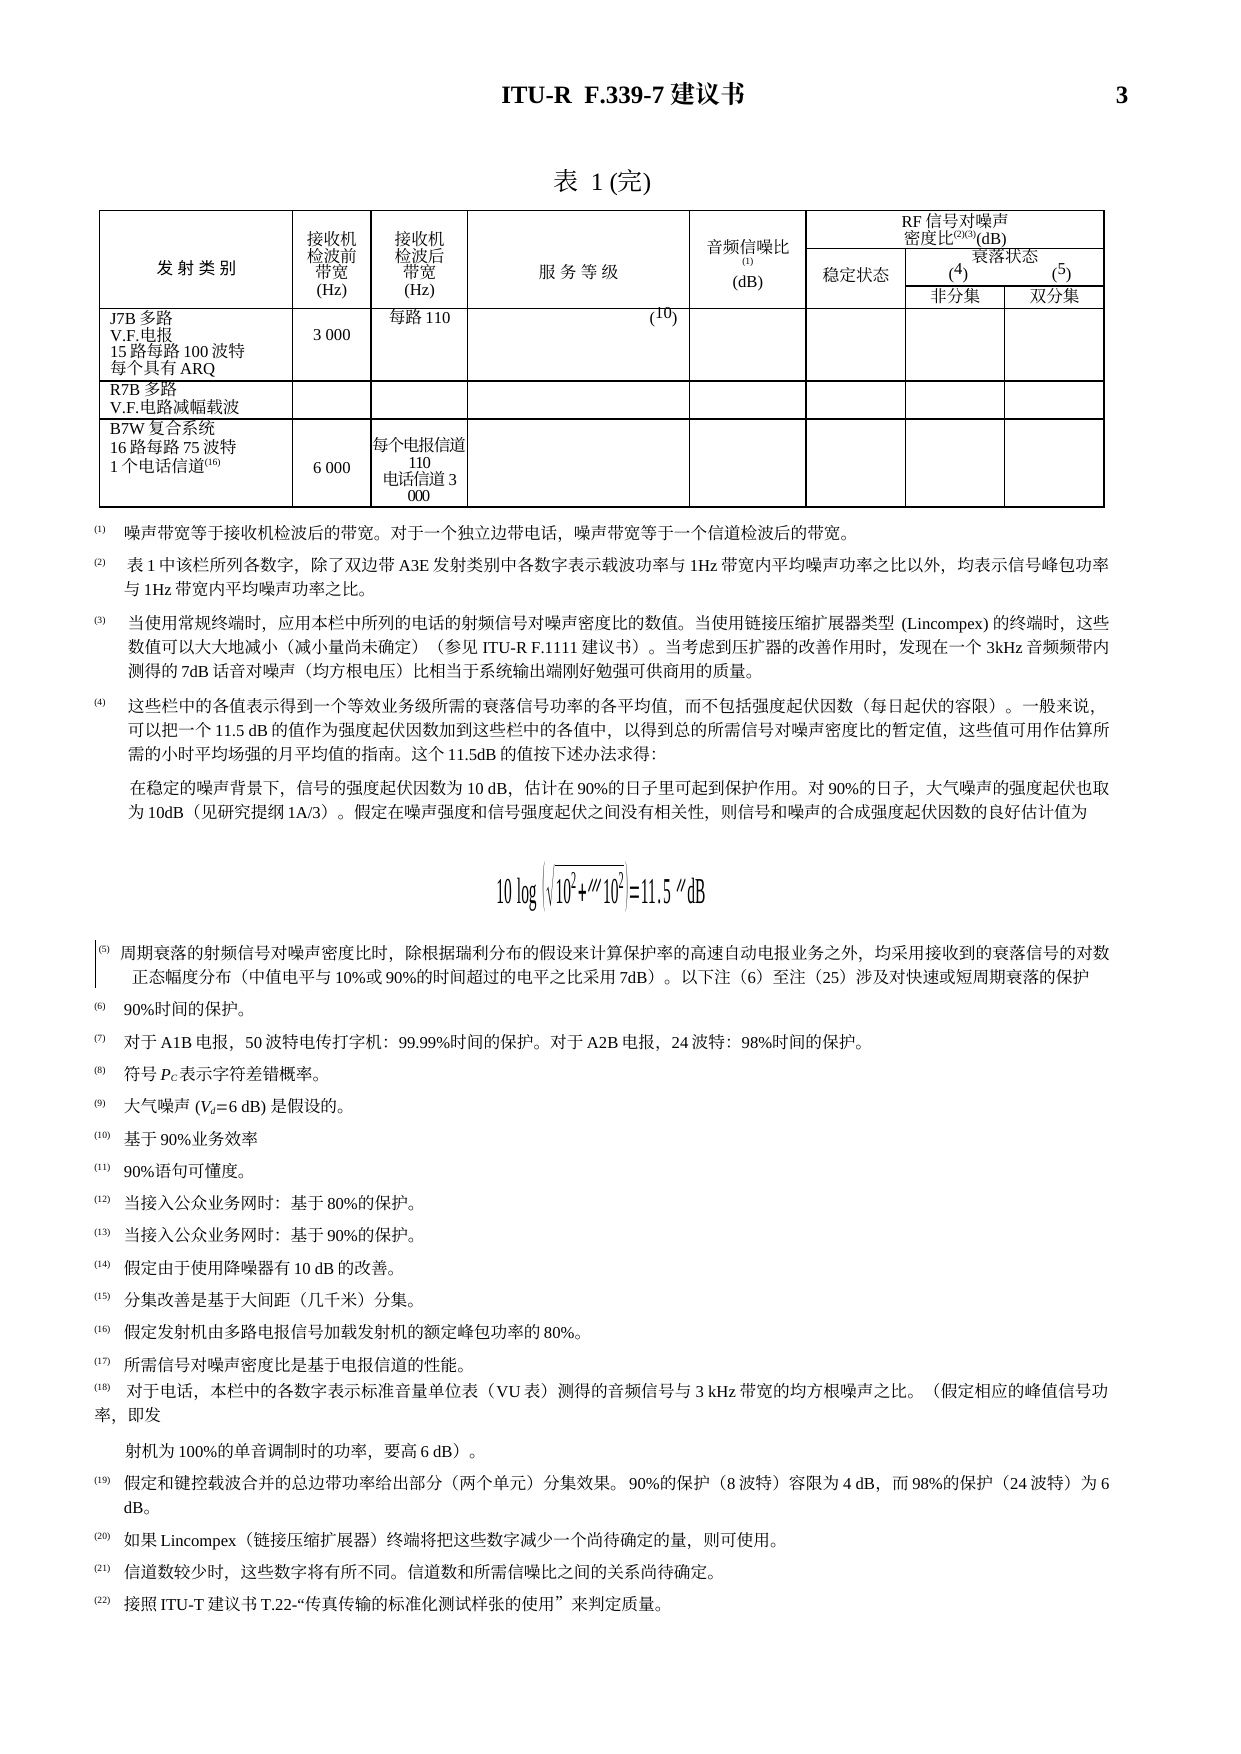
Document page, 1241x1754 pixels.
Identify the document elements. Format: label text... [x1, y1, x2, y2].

table_cell 表 1 (完) (1) 噪声带宽等于接收机检波后的带宽。对于一个独立边带电话，噪声带宽等于一个信道检波后的带宽。 (2) 表1中该栏所列各数字，除了双边带A3E发射类别中各数字表示载波功率与1Hz带宽内平均噪声功率之比以外，均表示信号峰包功率与1Hz带宽内平均噪声功率之比。 (3) 当使用常规终端时，应用本栏中所列的电话的射频信号对噪声密度比的数值。当使用链接压缩扩展器类型 (Lincompex) 的终端时，这些数值可以大大地减小（减小量尚未确定）（参见ITU-R F.1111建议书）。当考虑到压扩器的改善作用时，发现在一个3kHz音频频带内测得的7dB话音对噪声（均方根电压）比相当于系统输出端刚好勉强可供商用的质量。 (4) 这些栏中的各值表示得到一个等效业务级所需的衰落信号功率的各平均值，而不包括强度起伏因数（每日起伏的容限）。一般来说，可以把一个11.5 dB的值作为强度起伏因数加到这些栏中的各值中，以得到总的所需信号对噪声密度比的暂定值，这些值可用作估算所需的小时平均场强的月平均值的指南。这个11.5dB的值按下述办法求得： 在稳定的噪声背景下，信号的强度起伏因数为10 dB，估计在90%的日子里可起到保护作用。对90%的日子，大气噪声的强度起伏也取为10dB（见研究提纲1A/3）。假定在噪声强度和信号强度起伏之间没有相关性，则信号和噪声的合成强度起伏因数的良好估计值为 (5) 周期衰落的射频信号对噪声密度比时，除根据瑞利分布的假设来计算保护率的高速自动电报业务之外，均采用接收到的衰落信号的对数正态幅度分布（中值电平与10%或90%的时间超过的电平之比采用7dB）。以下注（6）至注（25）涉及对快速或短周期衰落的保护 (6) 90%时间的保护。 (7) 对于A1B电报，50波特电传打字机：99.99%时间的保护。对于A2B电报，24波特：98%时间的保护。 (8) 符号PC表示字符差错概率。 (9) 大气噪声 (Vd6 dB) 是假设的。 (10) 基于90%业务效率 (11) 90%语句可懂度。 (12) 当接入公众业务网时：基于80%的保护。 (13) 当接入公众业务网时：基于90%的保护。 (14) 假定由于使用降噪器有10 dB的改善。 (15) 分集改善是基于大间距（几千米）分集。 (16) 假定发射机由多路电报信号加载发射机的额定峰包功率的80%。 (17) 所需信号对噪声密度比是基于电报信道的性能。 (18) 对于电话，本栏中的各数字表示标准音量单位表（VU表）测得的音频信号与3 kHz带宽的均方根噪声之比。（假定相应的峰值信号功率，即发 射机为100%的单音调制时的功率，要高6 dB）。 (19) 假定和键控载波合并的总边带功率给出部分（两个单元）分集效果。90%的保护（8波特）容限为4 dB，而98%的保护（24波特）为6 dB。 (20) 如果Lincompex（链接压缩扩展器）终端将把这些数字减少一个尚待确定的量，则可使用。 (21) 信道数较少时，这些数字将有所不同。信道数和所需信噪比之间的关系尚待确定。 (22) 接照ITU-T建议书T.22-“传真传输的标准化测试样张的使用”来判定质量。 [94, 148, 1109, 1615]
